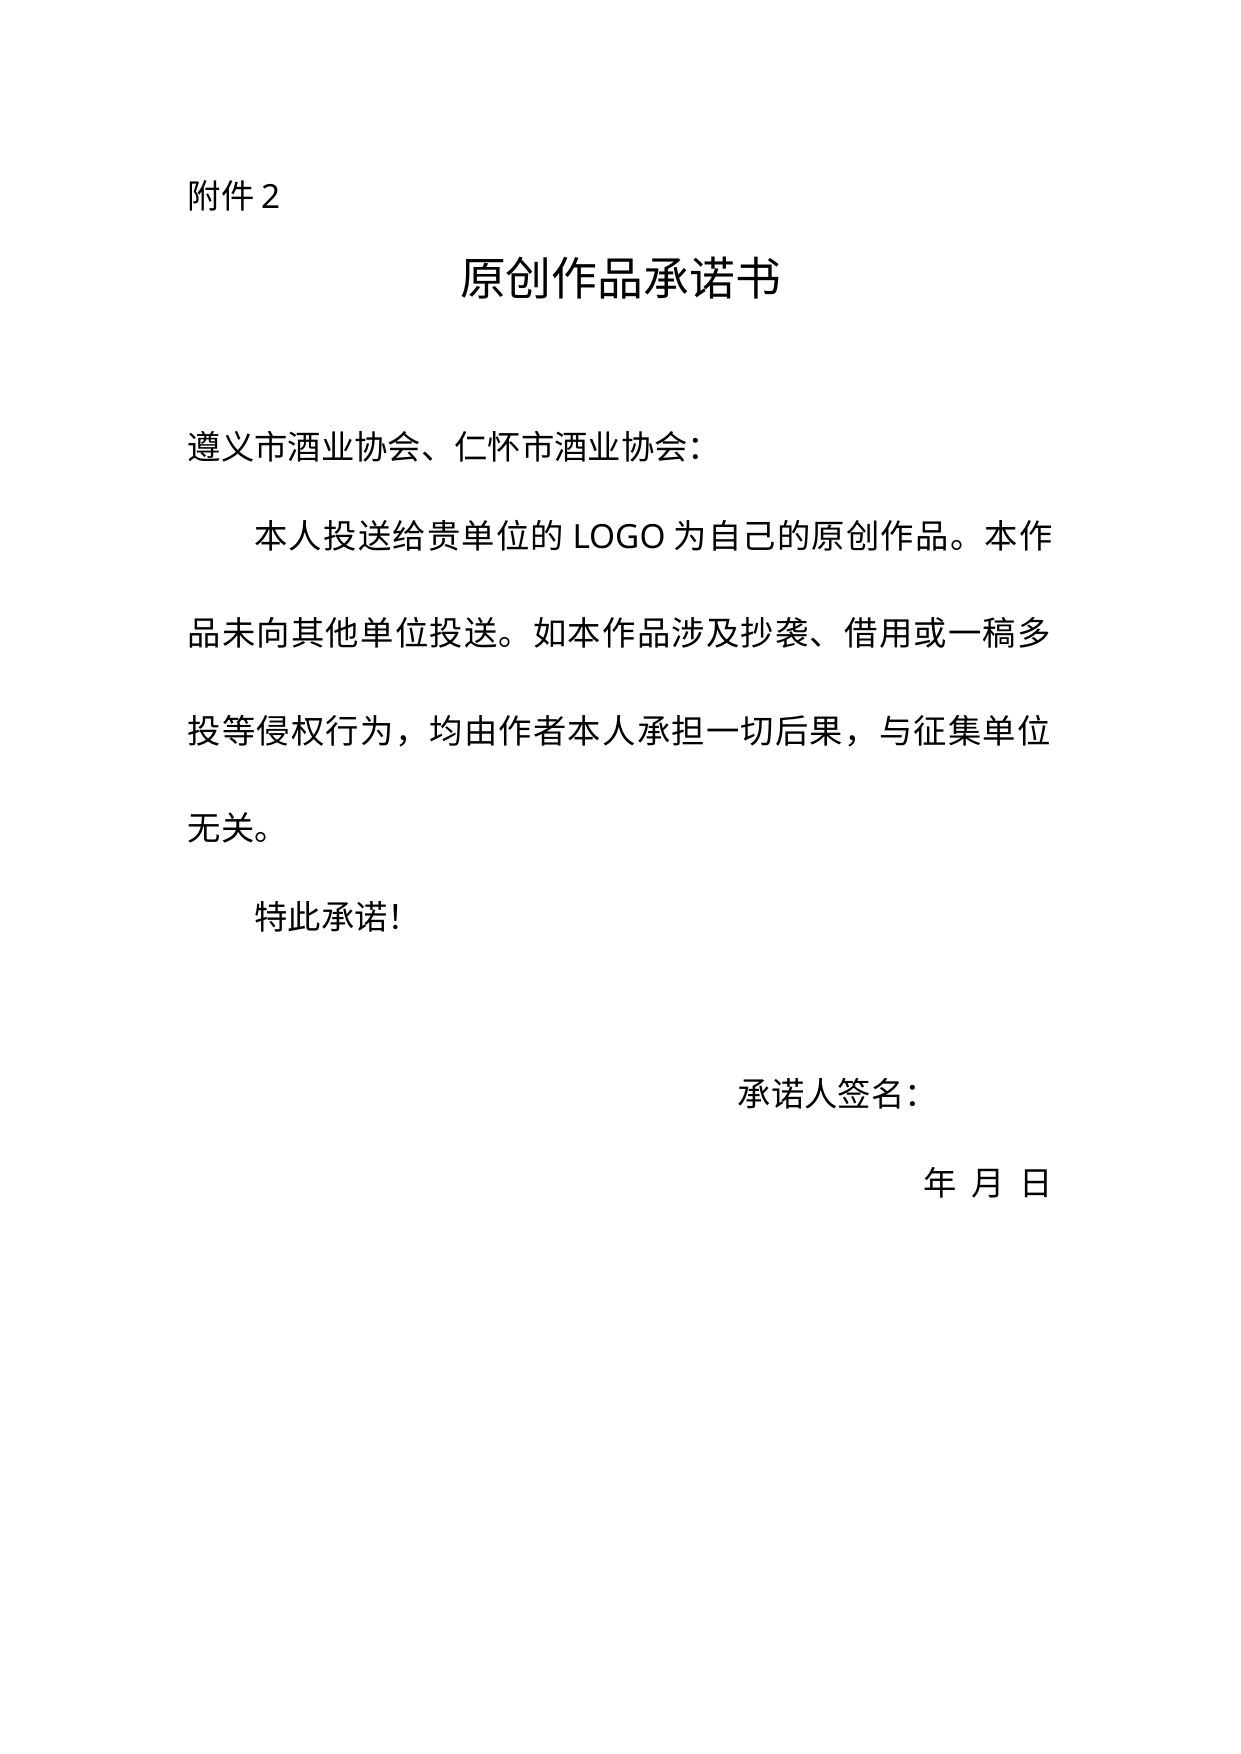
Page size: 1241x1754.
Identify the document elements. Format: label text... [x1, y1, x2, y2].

text 本人投送给贵单位的LOGO为自己的原创作品。本作品未向其他单位投送。如本作品涉及抄袭、借用或一稿多投等侵权行为，均由作者本人承担一切后果，与征集单位无关。 [187, 501, 1053, 859]
text 原创作品承诺书 [187, 227, 1053, 324]
text 承诺人签名： [187, 1059, 1053, 1124]
text 特此承诺！ [187, 883, 1053, 948]
text 年 月 日 [187, 1149, 1053, 1214]
text 附件2 [187, 162, 1053, 227]
text 遵义市酒业协会、仁怀市酒业协会： [187, 412, 1053, 477]
